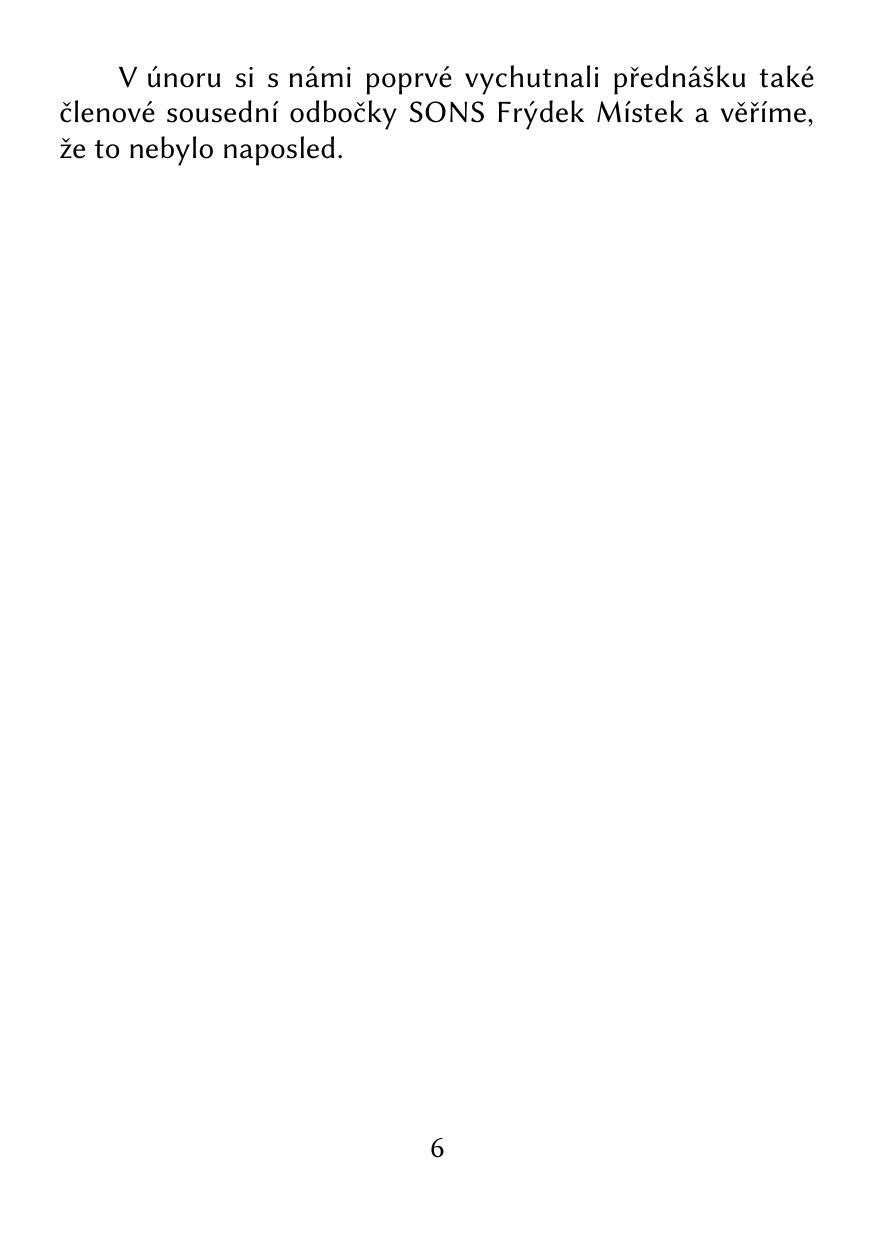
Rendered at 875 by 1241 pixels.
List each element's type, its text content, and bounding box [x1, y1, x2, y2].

text V únoru si s námi poprvé vychutnali přednášku také členové sousední odbočky SONS Frýdek Místek a věříme, že to nebylo naposled. [59, 59, 815, 166]
